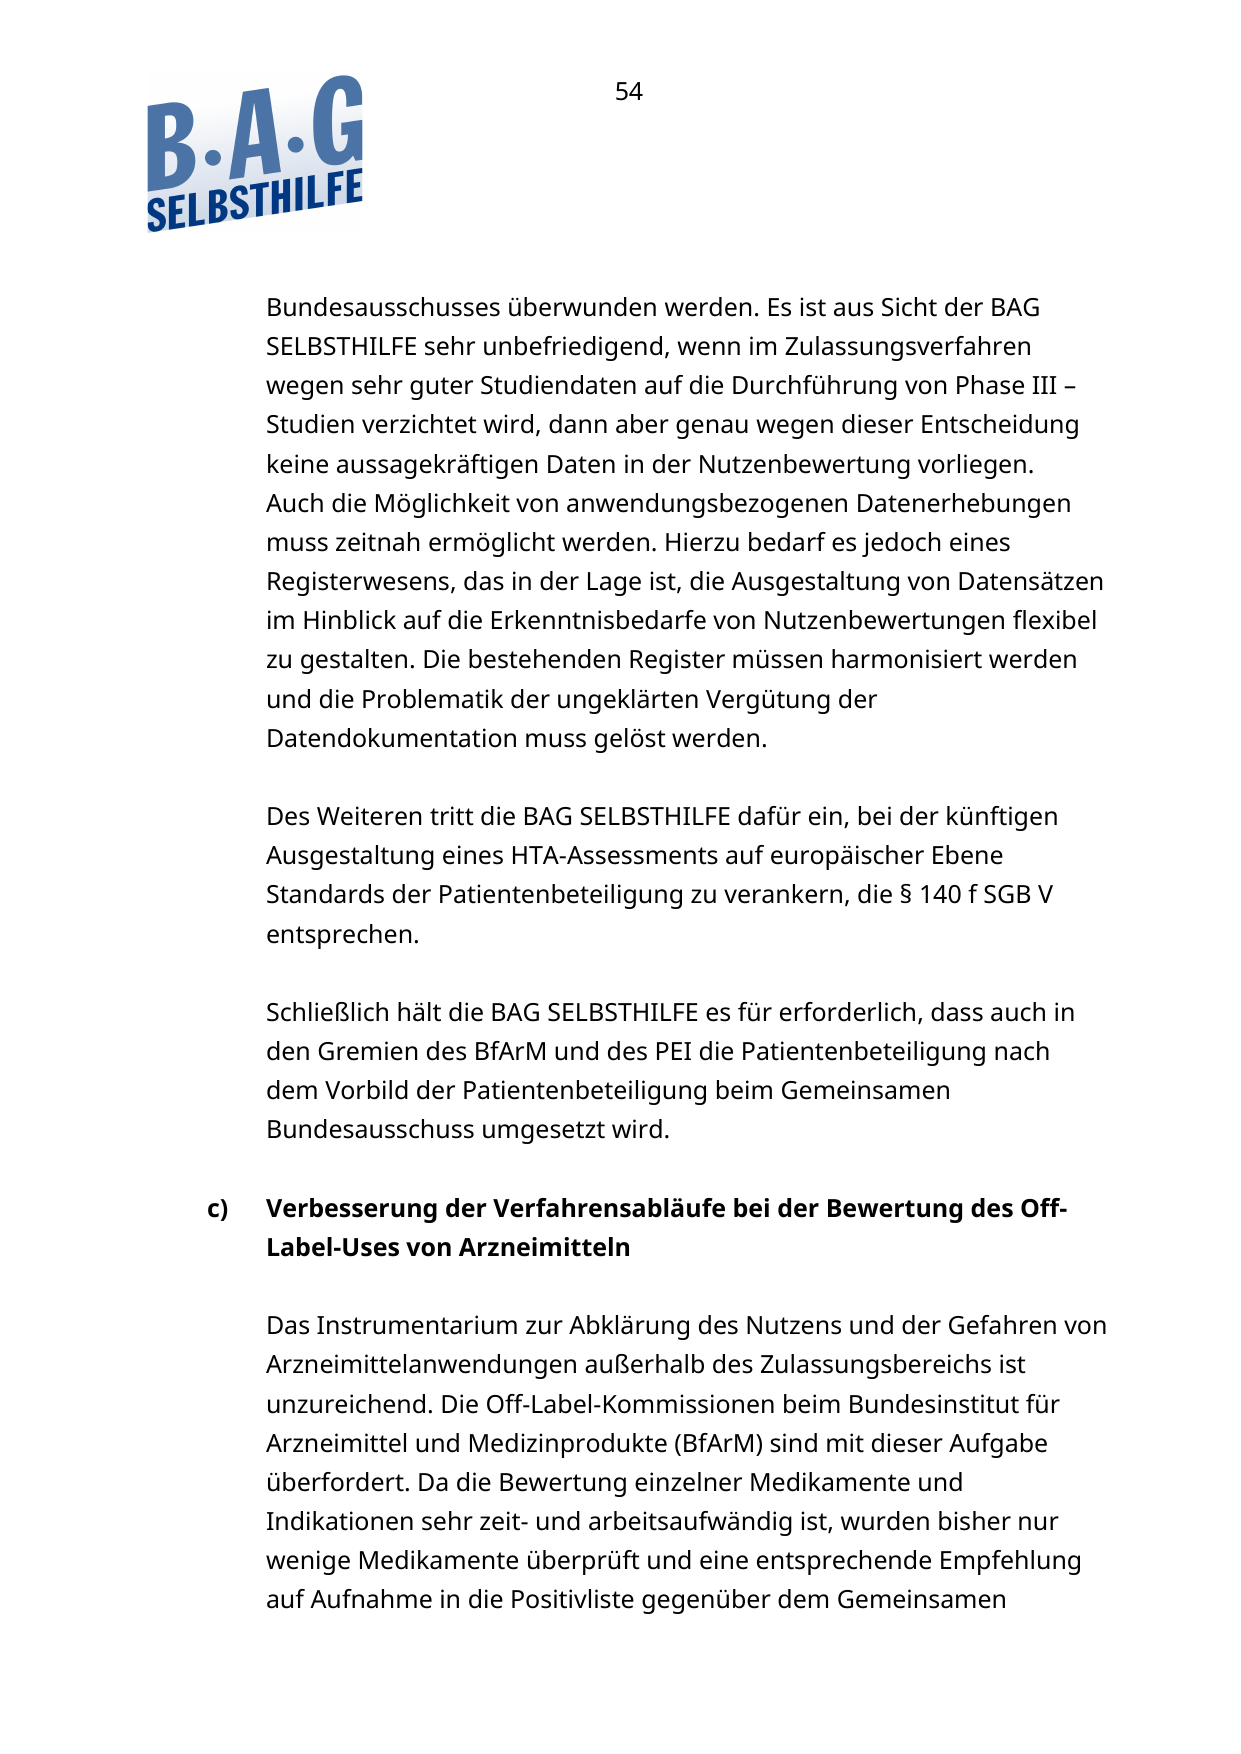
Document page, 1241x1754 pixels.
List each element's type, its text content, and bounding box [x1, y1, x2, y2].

text Auch die Möglichkeit von anwendungsbezogenen Datenerhebungen muss zeitnah ermöglicht werden. Hierzu bedarf es jedoch eines Registerwesens, das in der Lage ist, die Ausgestaltung von Datensätzen im Hinblick auf die Erkenntnisbedarfe von Nutzenbewertungen flexibel zu gestalten. Die bestehenden Register müssen harmonisiert werden und die Problematik der ungeklärten Vergütung der Datendokumentation muss gelöst werden. [266, 486, 1110, 754]
picture [147, 73, 363, 233]
list Verbesserung der Verfahrensabläufe bei der Bewertung des Off-Label-Uses von Arzneimitteln [207, 1191, 1110, 1264]
text Des Weiteren tritt die BAG SELBSTHILFE dafür ein, bei der künftigen Ausgestaltung eines HTA-Assessments auf europäischer Ebene Standards der Patientenbeteiligung zu verankern, die § 140 f SGB V entsprechen. [266, 799, 1110, 950]
text Schließlich hält die BAG SELBSTHILFE es für erforderlich, dass auch in den Gremien des BfArM und des PEI die Patientenbeteiligung nach dem Vorbild der Patientenbeteiligung beim Gemeinsamen Bundesausschuss umgesetzt wird. [266, 995, 1110, 1146]
